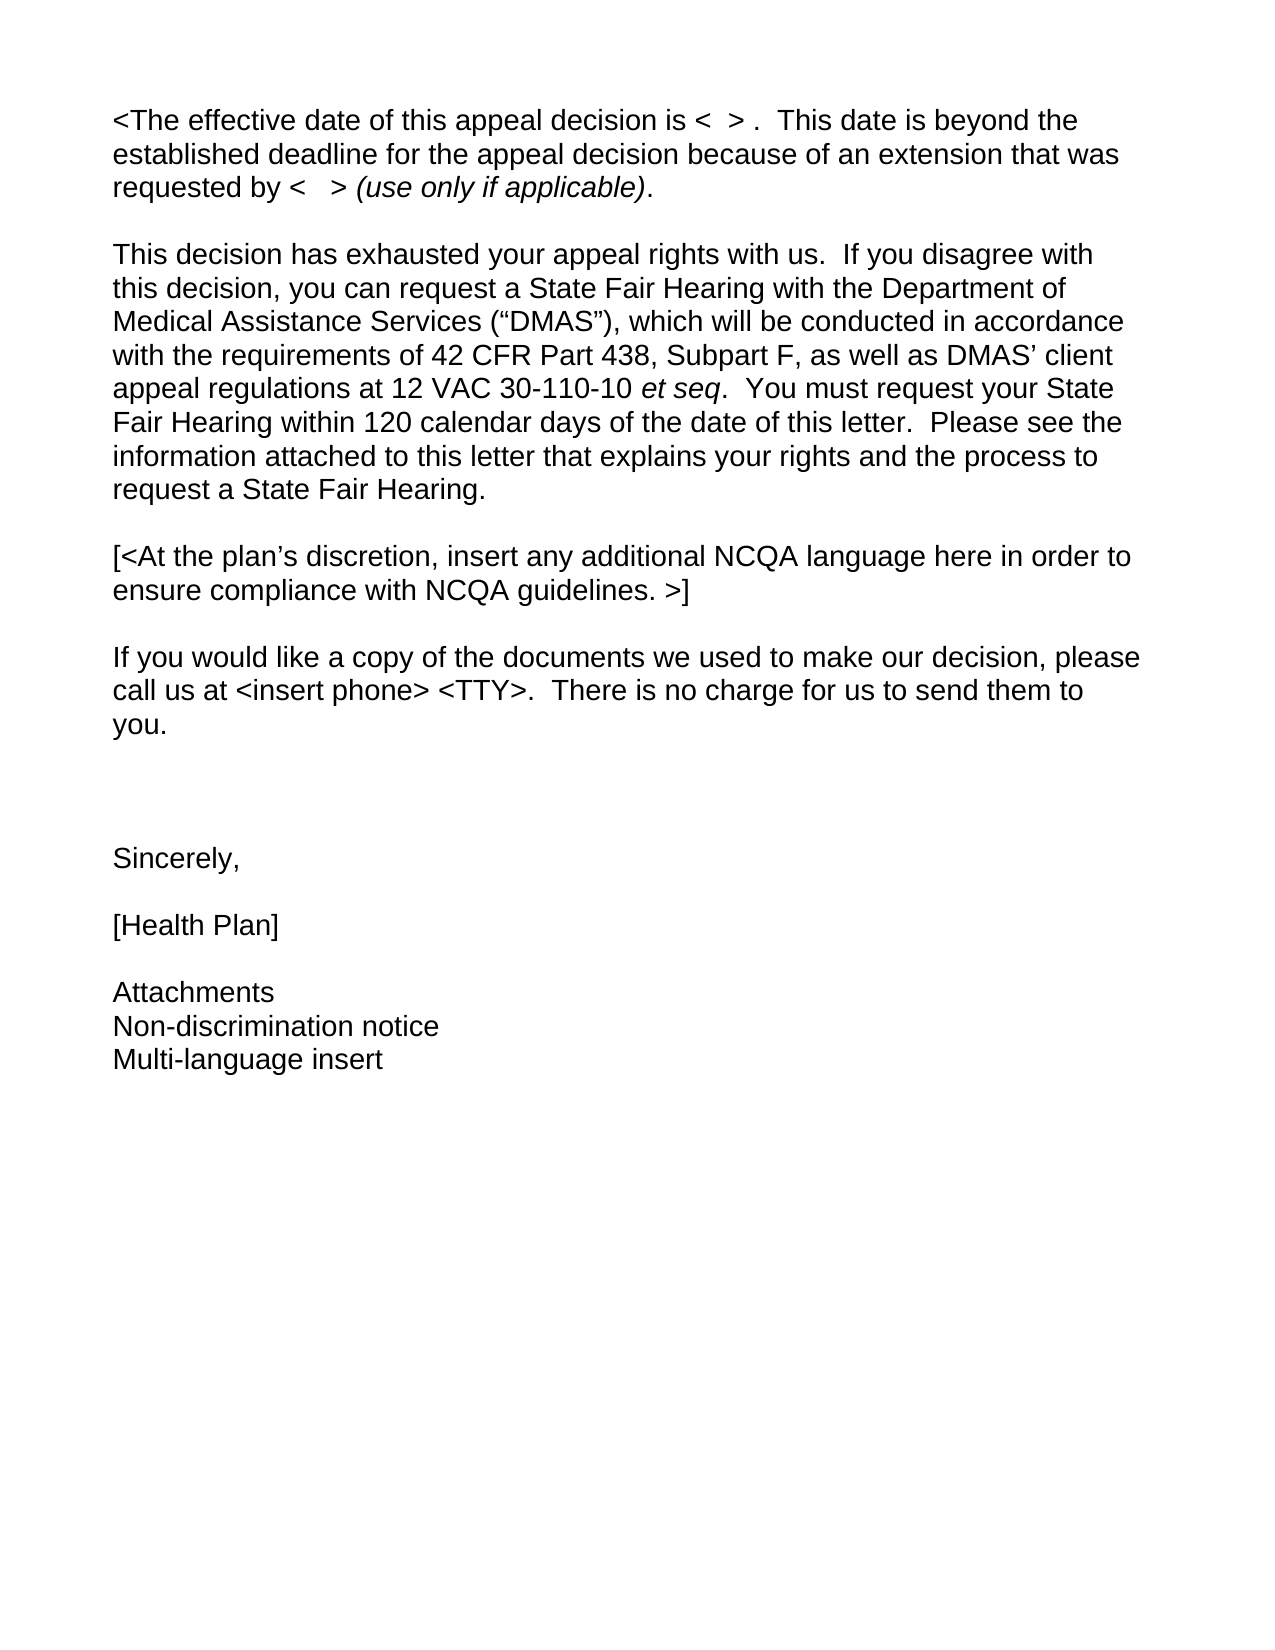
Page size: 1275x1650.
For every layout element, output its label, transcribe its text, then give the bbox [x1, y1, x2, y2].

text [Health Plan] [112, 908, 1144, 942]
text [<At the plan’s discretion, insert any additional NCQA language here in order to ensure compliance with NCQA guidelines. >] [112, 539, 1144, 606]
text Sincerely, [112, 841, 1144, 874]
text This decision has exhausted your appeal rights with us. If you disagree with this decision, you can request a State Fair Hearing with the Department of Medical Assistance Services (“DMAS”), which will be conducted in accordance with the requirements of 42 CFR Part 438, Subpart F, as well as DMAS’ client appeal regulations at 12 VAC 30-110-10 et seq. You must request your State Fair Hearing within 120 calendar days of the date of this letter. Please see the information attached to this letter that explains your rights and the process to request a State Fair Hearing. [112, 237, 1144, 506]
text Non-discrimination notice [112, 1009, 1144, 1042]
text Attachments [112, 975, 1144, 1009]
text <The effective date of this appeal decision is < > . This date is beyond the established deadline for the appeal decision because of an extension that was requested by < > (use only if applicable). [112, 103, 1144, 204]
text Multi-language insert [112, 1042, 1144, 1076]
text If you would like a copy of the documents we used to make our decision, please call us at <insert phone> <TTY>. There is no charge for us to send them to you. [112, 640, 1144, 740]
